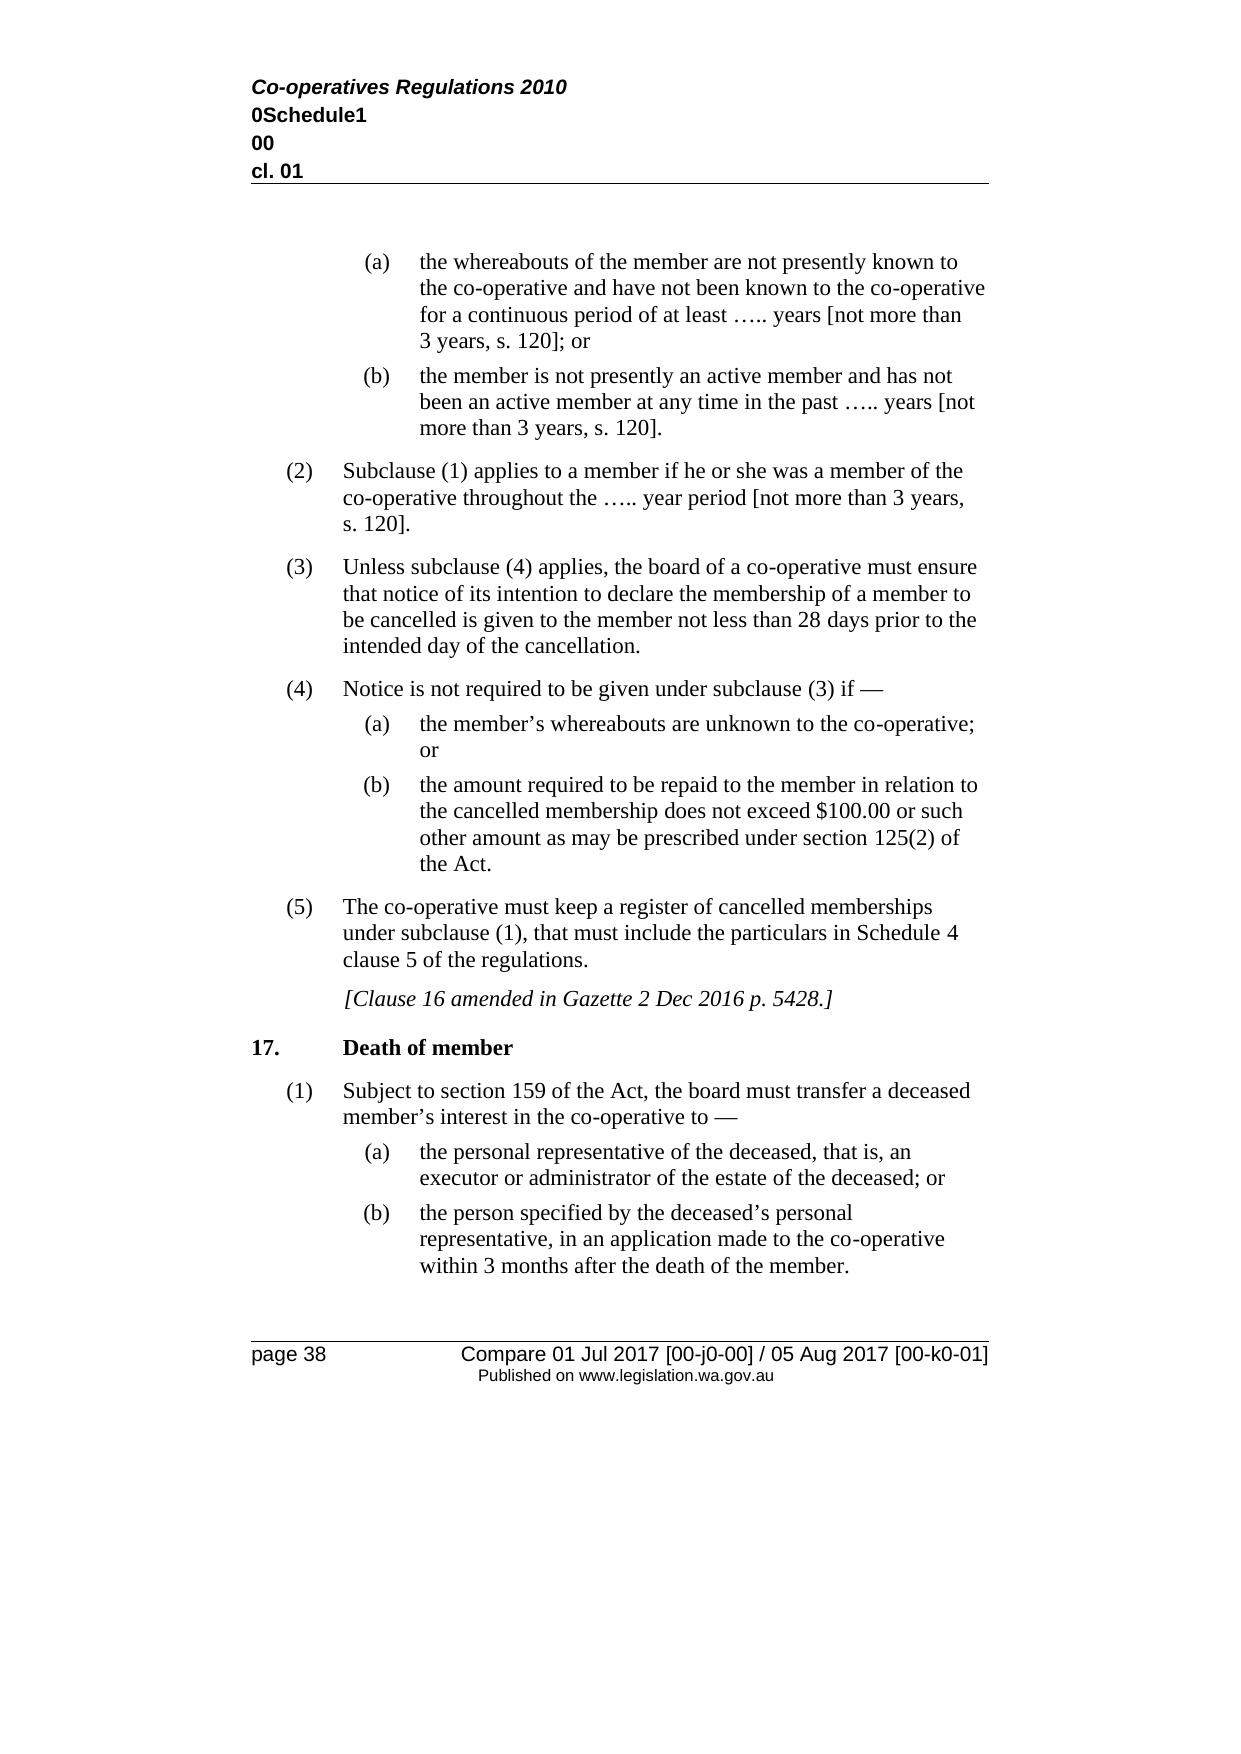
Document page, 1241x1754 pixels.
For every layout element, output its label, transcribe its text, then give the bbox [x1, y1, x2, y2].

text (b) the amount required to be repaid to the member in relation to the cancelled membership does not exceed $100.00 or such other amount as may be prescribed under section 125(2) of the Act. [251, 771, 989, 876]
text (3) Unless subclause (4) applies, the board of a co-operative must ensure that notice of its intention to declare the membership of a member to be cancelled is given to the member not less than 28 days prior to the intended day of the cancellation. [251, 553, 989, 659]
text (1) Subject to section 159 of the Act, the board must transfer a deceased member’s interest in the co-operative to — [251, 1077, 989, 1130]
text (a) the whereabouts of the member are not presently known to the co-operative and have not been known to the co-operative for a continuous period of at least ….. years [not more than 3 years, s. 120]; or [251, 248, 989, 353]
text (b) the member is not presently an active member and has not been an active member at any time in the past ….. years [not more than 3 years, s. 120]. [251, 362, 989, 441]
text (5) The co-operative must keep a register of cancelled memberships under subclause (1), that must include the particulars in Schedule 4 clause 5 of the regulations. [251, 893, 989, 972]
text (a) the personal representative of the deceased, that is, an executor or administrator of the estate of the deceased; or [251, 1138, 989, 1191]
text [Clause 16 amended in Gazette 2 Dec 2016 p. 5428.] [251, 985, 989, 1011]
text (2) Subclause (1) applies to a member if he or she was a member of the co-operative throughout the ….. year period [not more than 3 years, s. 120]. [251, 457, 989, 537]
text (b) the person specified by the deceased’s personal representative, in an application made to the co-operative within 3 months after the death of the member. [251, 1199, 989, 1278]
text (4) Notice is not required to be given under subclause (3) if — [251, 675, 989, 702]
text (a) the member’s whereabouts are unknown to the co-operative; or [251, 710, 989, 763]
subtitle 17. Death of member [251, 1034, 989, 1060]
